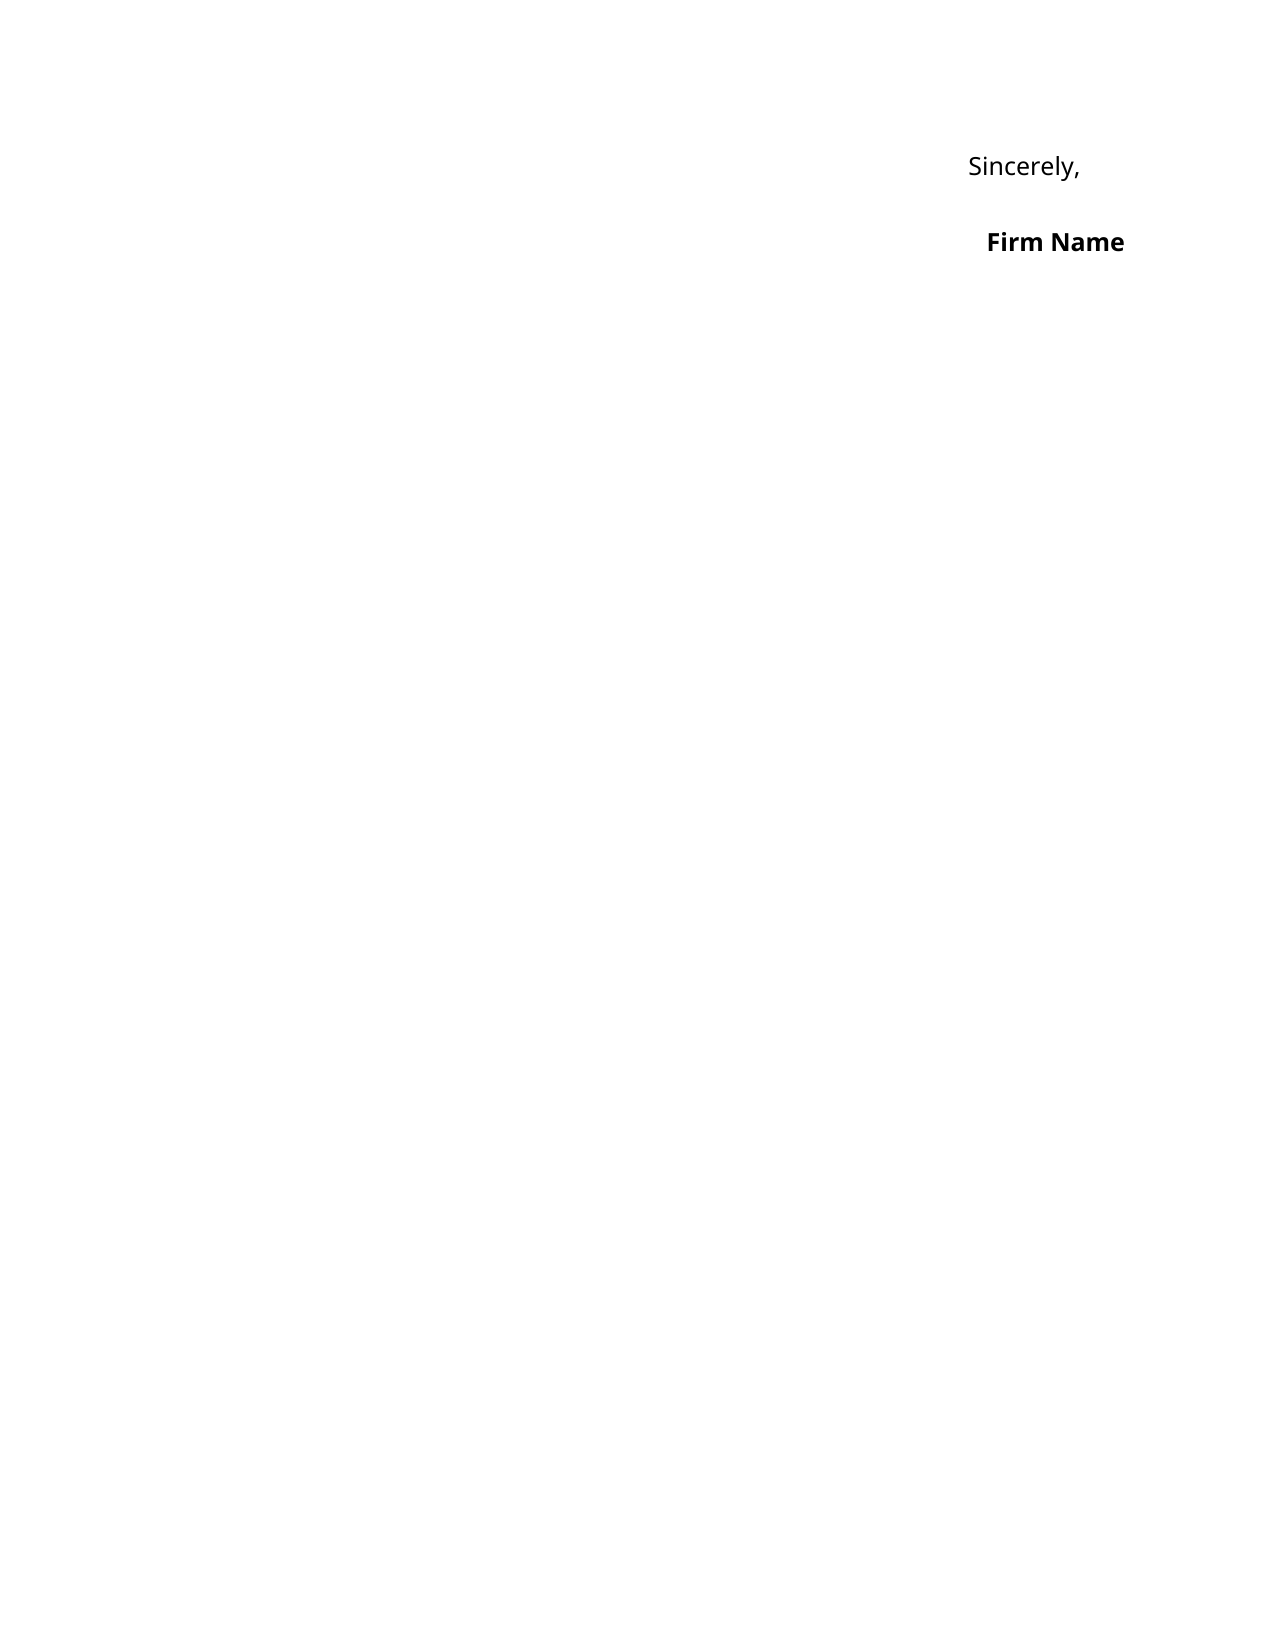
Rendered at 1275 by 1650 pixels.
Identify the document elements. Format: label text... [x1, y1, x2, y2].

text Firm Name [600, 224, 1125, 258]
text Sincerely, [150, 148, 1148, 182]
